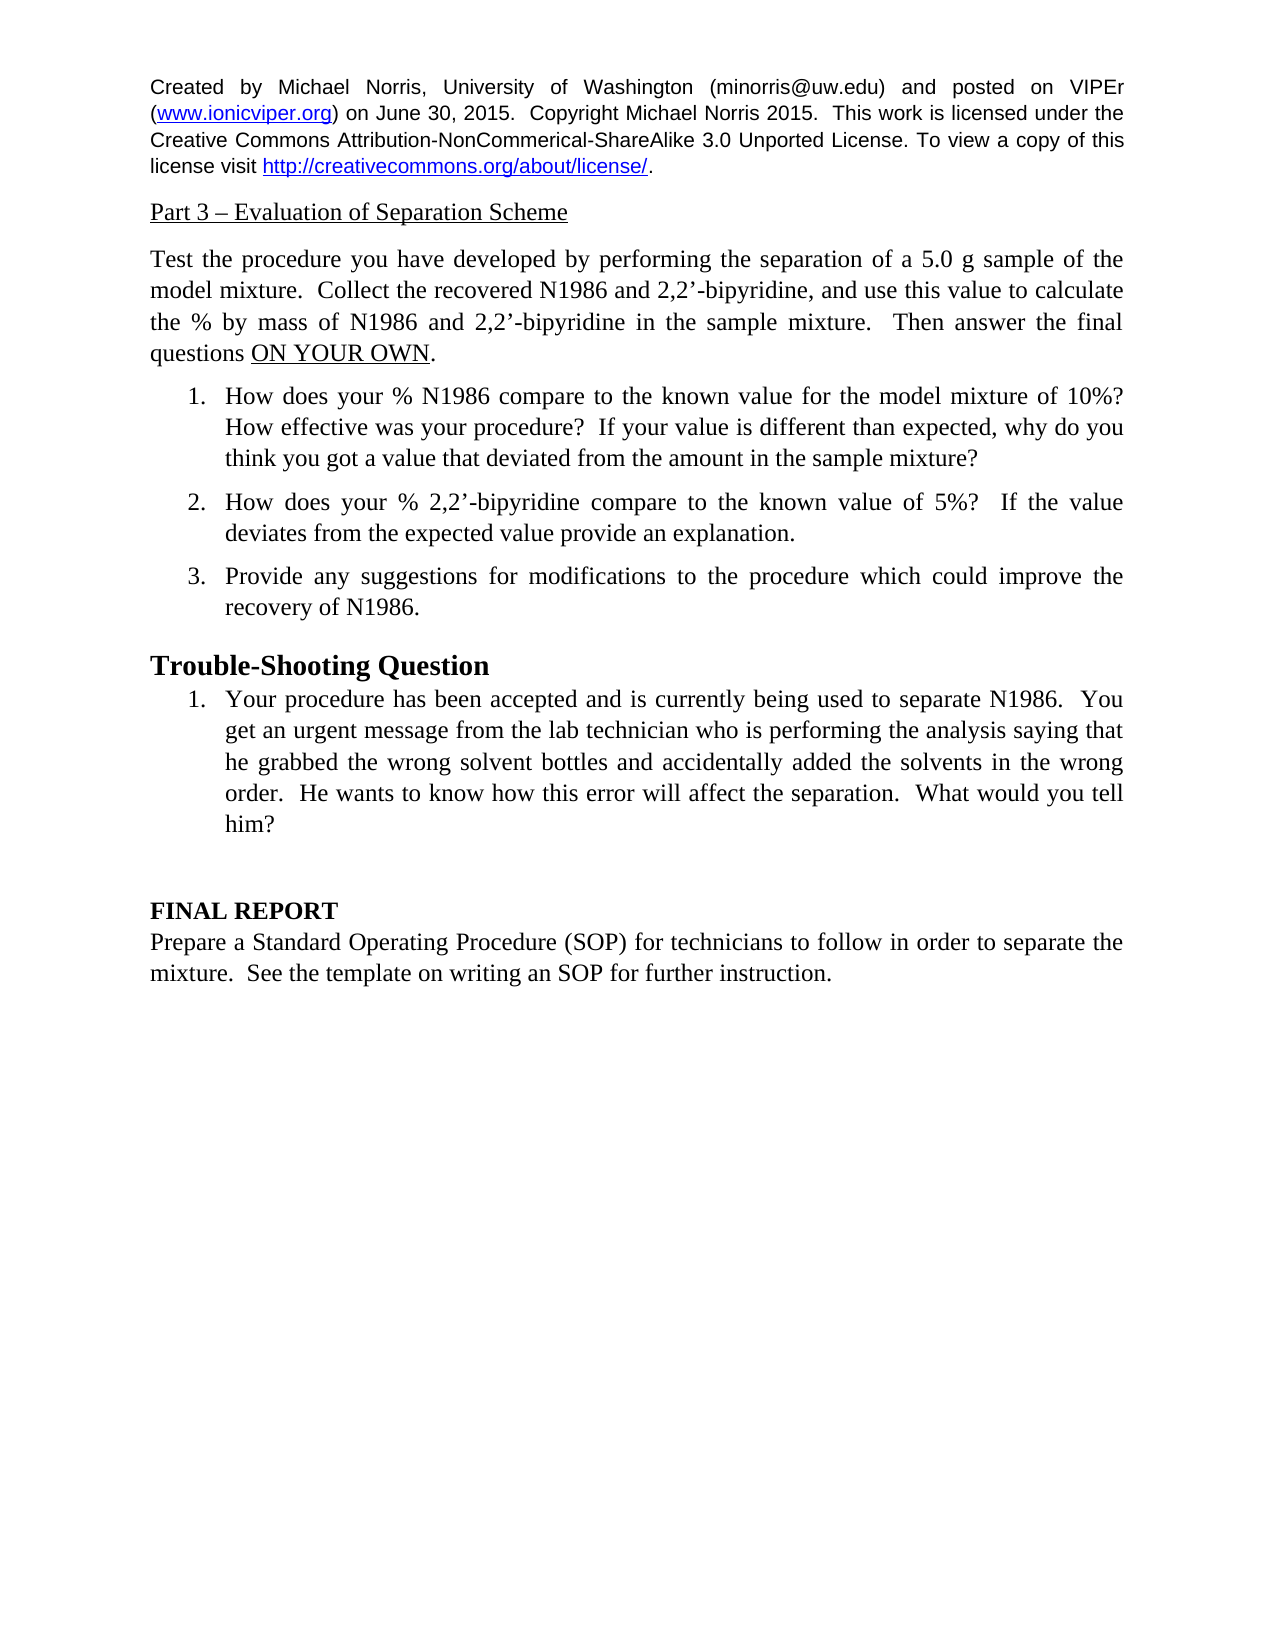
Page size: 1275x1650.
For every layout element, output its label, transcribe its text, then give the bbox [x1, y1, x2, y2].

text Part 3 – Evaluation of Separation Scheme [150, 197, 1125, 226]
list Your procedure has been accepted and is currently being used to separate N1986. You get an urgent message from the lab technician who is performing the analysis saying that he grabbed the wrong solvent bottles and accidentally added the solvents in the wrong order. He wants to know how this error will affect the separation. What would you tell him? [187, 684, 1125, 837]
text Trouble-Shooting Question [150, 648, 1125, 682]
list How does your % N1986 compare to the known value for the model mixture of 10%? How effective was your procedure? If your value is different than expected, why do you think you got a value that deviated from the amount in the sample mixture? [187, 381, 1125, 472]
text Prepare a Standard Operating Procedure (SOP) for technicians to follow in order to separate the mixture. See the template on writing an SOP for further instruction. [150, 927, 1125, 987]
text Test the procedure you have developed by performing the separation of a 5.0 g sample of the model mixture. Collect the recovered N1986 and 2,2’-bipyridine, and use this value to calculate the % by mass of N1986 and 2,2’-bipyridine in the sample mixture. Then answer the final questions ON YOUR OWN. [150, 244, 1125, 366]
list How does your % 2,2’-bipyridine compare to the known value of 5%? If the value deviates from the expected value provide an explanation. [187, 487, 1125, 547]
list Provide any suggestions for modifications to the procedure which could improve the recovery of N1986. [187, 561, 1125, 621]
text FINAL REPORT [150, 896, 1125, 924]
